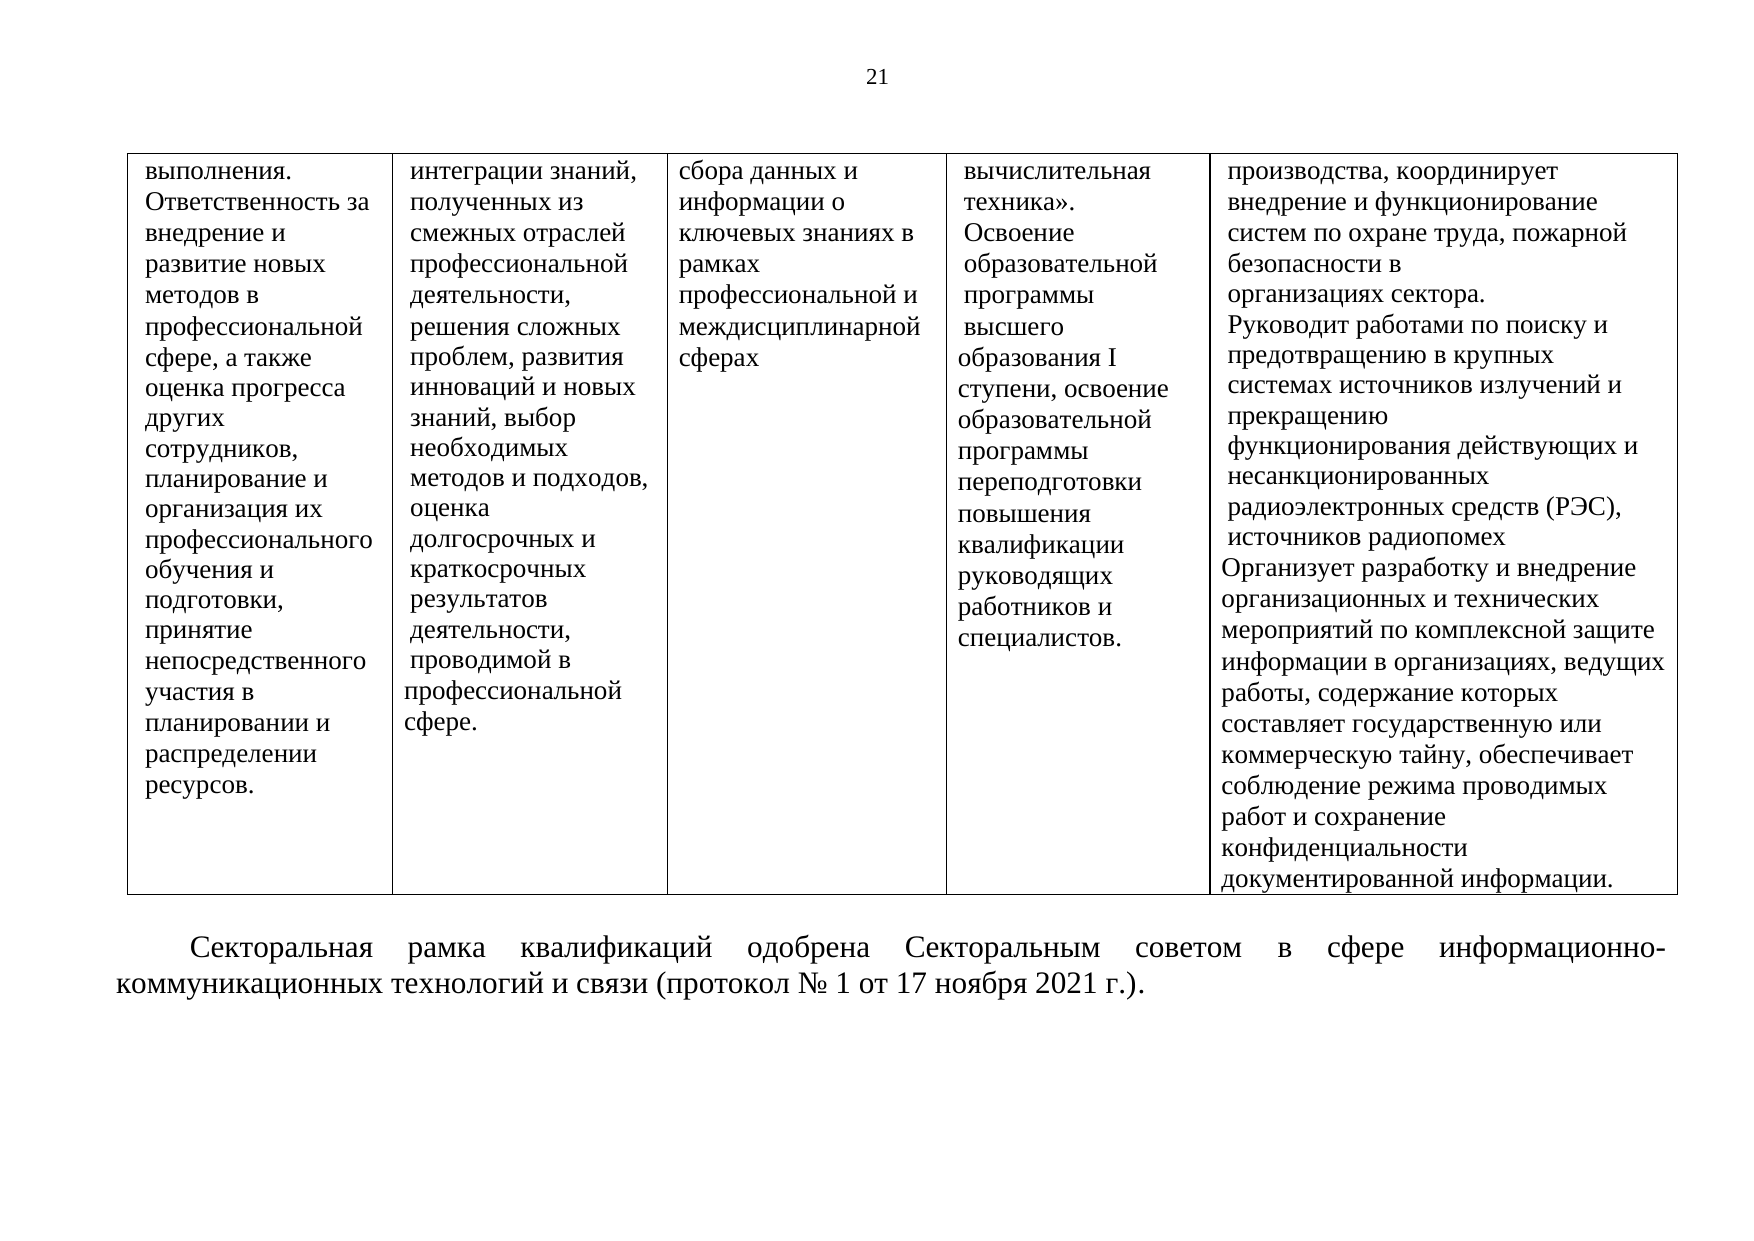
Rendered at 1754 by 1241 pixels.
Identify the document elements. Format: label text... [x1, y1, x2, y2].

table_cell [1211, 154, 1677, 894]
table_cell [947, 154, 1209, 894]
text Секторальная рамка квалификаций одобрена Секторальным советом в сфере информационно-коммуникационных технологий и связи (протокол № 1 от 17 ноября 2021 г.). [116, 928, 1666, 1000]
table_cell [668, 154, 946, 894]
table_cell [128, 154, 392, 894]
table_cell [393, 154, 667, 894]
